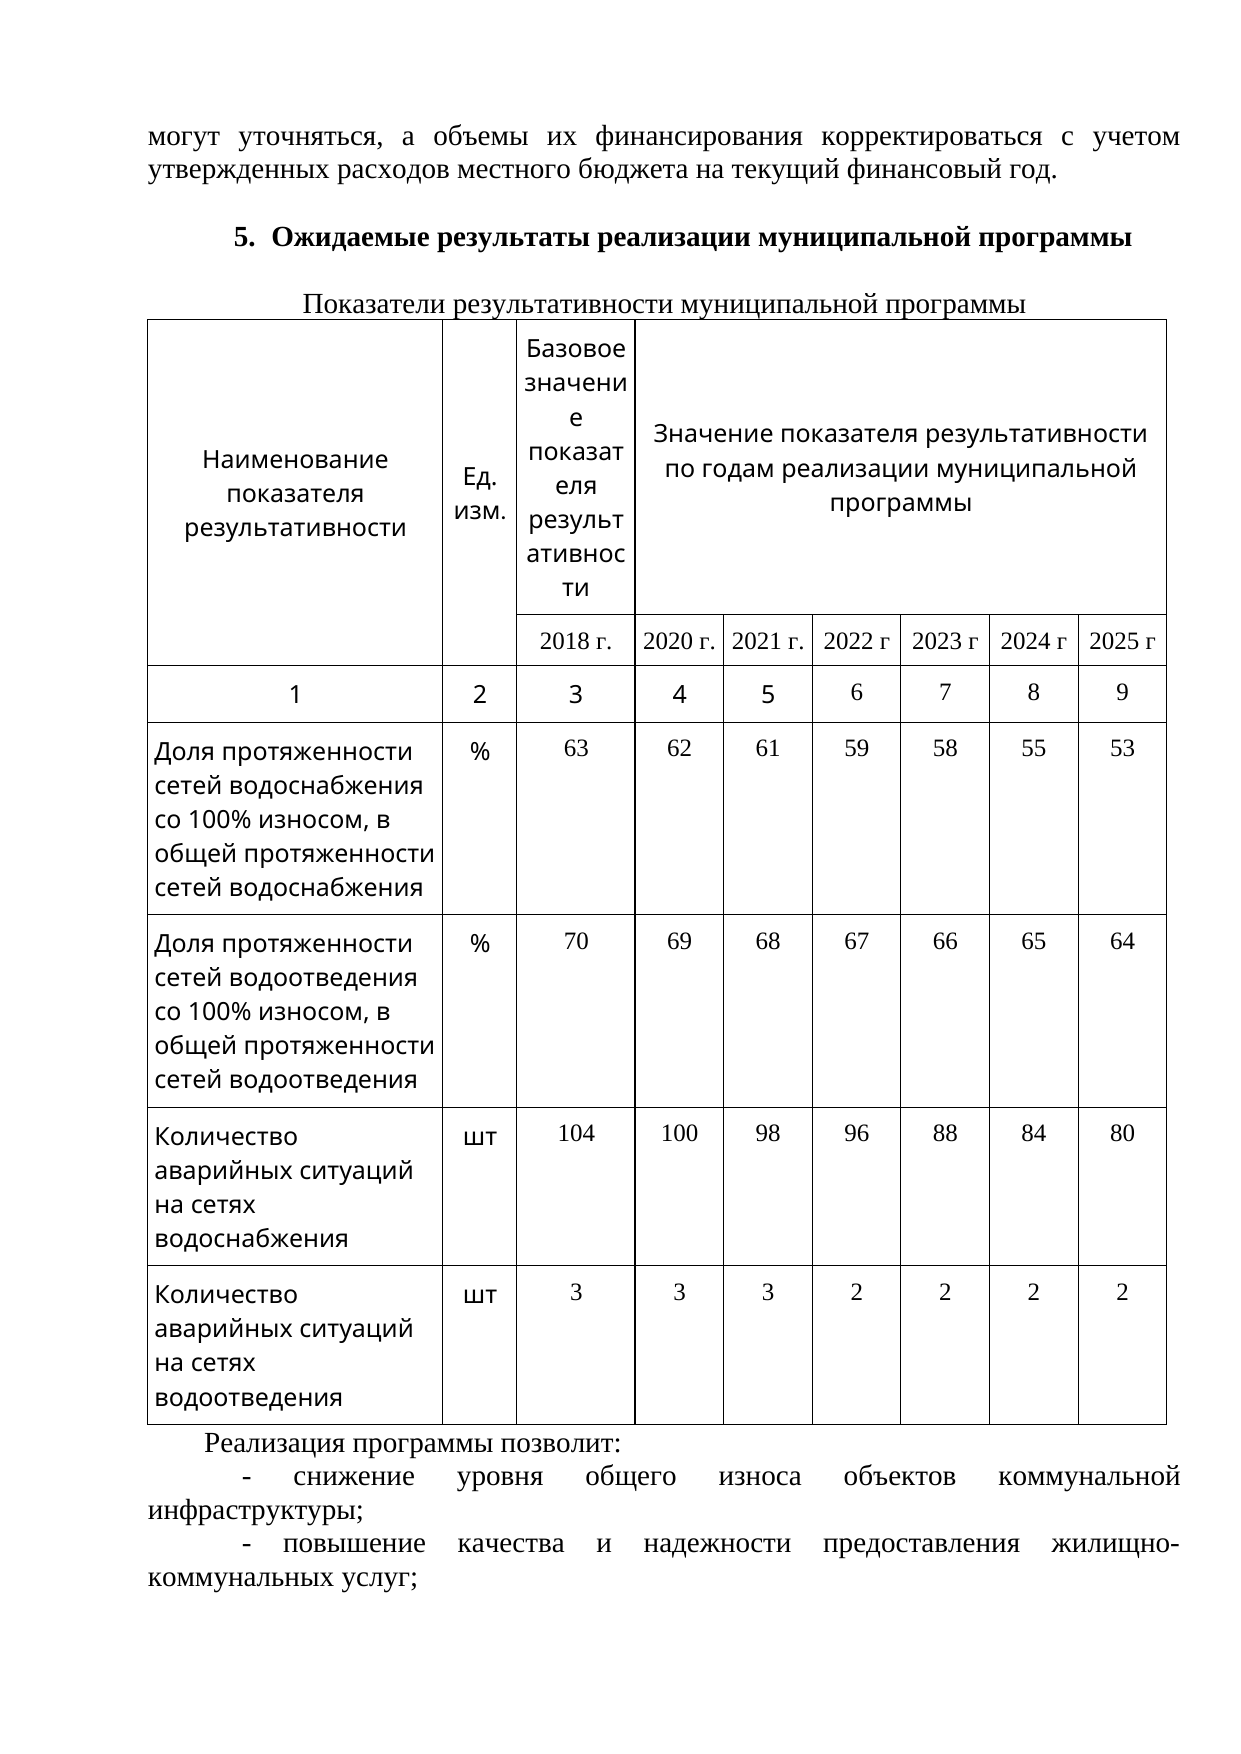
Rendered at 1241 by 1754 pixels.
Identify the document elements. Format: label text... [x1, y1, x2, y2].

table_cell 2 [901, 1266, 989, 1424]
table_cell Количество аварийных ситуаций на сетях водоотведения [148, 1266, 442, 1424]
table_cell 5 [724, 666, 812, 722]
table_cell 68 [724, 915, 812, 1107]
table_cell % [443, 723, 516, 914]
table_cell 61 [724, 723, 812, 914]
table_cell 2021 г. [724, 615, 812, 665]
table_cell 3 [724, 1266, 812, 1424]
text - повышение качества и надежности предоставления жилищно-коммунальных услуг; [148, 1526, 1181, 1593]
table_cell 3 [517, 1266, 634, 1424]
table_cell 59 [813, 723, 900, 914]
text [148, 118, 1181, 185]
table_cell 55 [990, 723, 1078, 914]
table_cell шт [443, 1266, 516, 1424]
table_cell 64 [1079, 915, 1166, 1107]
table_cell 1 [148, 666, 442, 722]
table_cell 69 [636, 915, 723, 1107]
table_cell 2020 г. [636, 615, 723, 665]
list Ожидаемые результаты реализации муниципальной программы [185, 219, 1181, 252]
table_cell 8 [990, 666, 1078, 722]
table_cell 2 [443, 666, 516, 722]
table_cell 100 [636, 1108, 723, 1265]
table_header Ед. изм. [443, 320, 516, 665]
table_cell 62 [636, 723, 723, 914]
table_cell шт [443, 1108, 516, 1265]
table_cell 3 [517, 666, 634, 722]
table_cell 4 [636, 666, 723, 722]
table_cell 2 [813, 1266, 900, 1424]
table_cell 53 [1079, 723, 1166, 914]
table_cell 2024 г [990, 615, 1078, 665]
table_cell Доля протяженности сетей водоотведения со 100% износом, в общей протяженности сетей водоотведения [148, 915, 442, 1107]
table_cell % [443, 915, 516, 1107]
table_cell 2023 г [901, 615, 989, 665]
table_cell 66 [901, 915, 989, 1107]
table_cell Количество аварийных ситуаций на сетях водоснабжения [148, 1108, 442, 1265]
table_cell Доля протяженности сетей водоснабжения со 100% износом, в общей протяженности сетей водоснабжения [148, 723, 442, 914]
text Реализация программы позволит: [148, 1425, 1181, 1458]
table_cell 2025 г [1079, 615, 1166, 665]
table_cell 84 [990, 1108, 1078, 1265]
table_cell 98 [724, 1108, 812, 1265]
table_cell 3 [636, 1266, 723, 1424]
table_header Наименование показателя результативности [148, 320, 442, 665]
table_cell 96 [813, 1108, 900, 1265]
text Показатели результативности муниципальной программы [148, 286, 1181, 319]
table_cell 2018 г. [517, 615, 634, 665]
table_cell 80 [1079, 1108, 1166, 1265]
table_cell 9 [1079, 666, 1166, 722]
table_cell 65 [990, 915, 1078, 1107]
table_cell 70 [517, 915, 634, 1107]
table_cell 7 [901, 666, 989, 722]
table_cell 2 [990, 1266, 1078, 1424]
table_header Базовое значение показателя результативности [517, 320, 634, 614]
text - снижение уровня общего износа объектов коммунальной инфраструктуры; [148, 1458, 1181, 1526]
table_cell 6 [813, 666, 900, 722]
table_cell 63 [517, 723, 634, 914]
table_cell 88 [901, 1108, 989, 1265]
table_cell 2022 г [813, 615, 900, 665]
table_header Значение показателя результативности по годам реализации муниципальной программы [636, 320, 1166, 614]
table_cell 58 [901, 723, 989, 914]
table_cell 2 [1079, 1266, 1166, 1424]
table_cell 104 [517, 1108, 634, 1265]
table_cell 67 [813, 915, 900, 1107]
